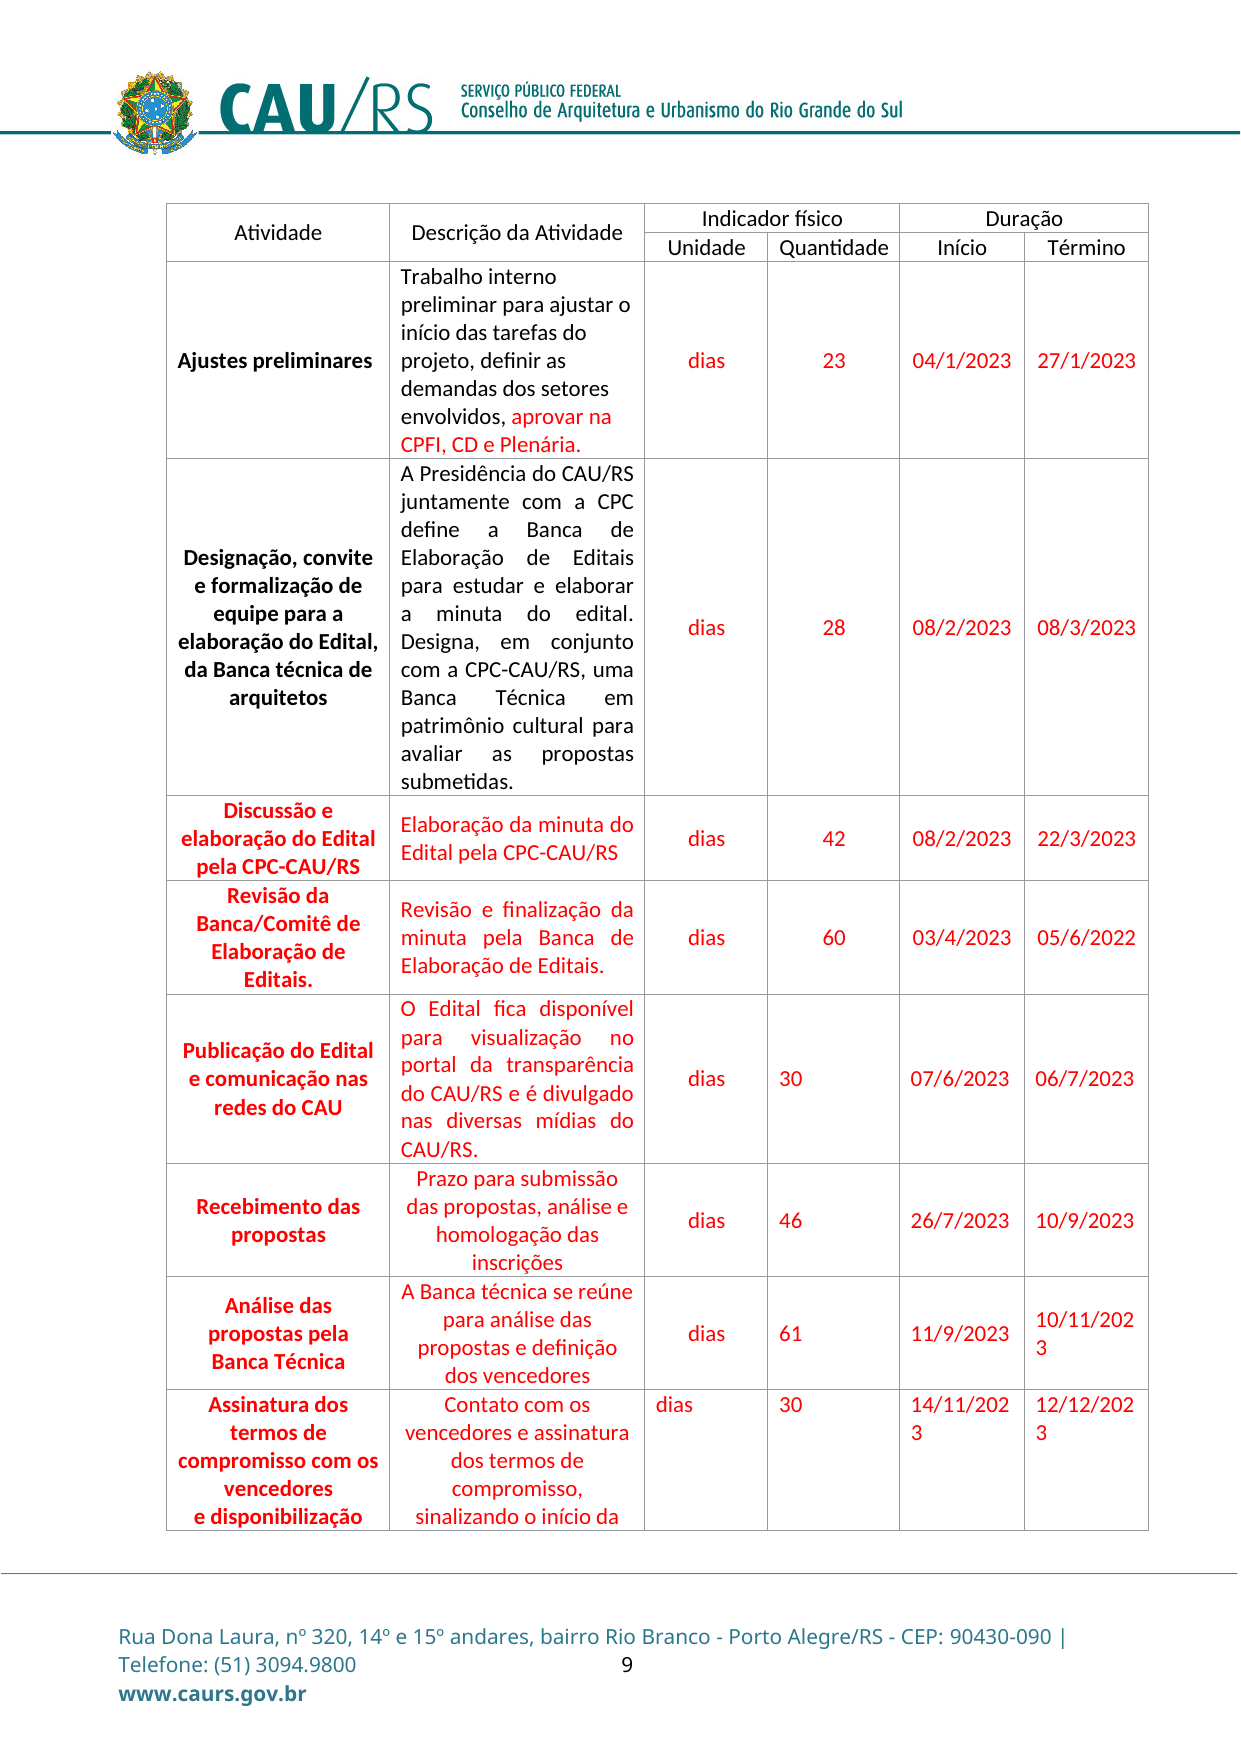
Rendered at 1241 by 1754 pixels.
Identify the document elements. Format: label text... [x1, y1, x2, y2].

table_cell 08/2/2023 [900, 796, 1024, 880]
table_cell 10/11/2023 [1025, 1277, 1148, 1389]
table_cell 30 [768, 995, 899, 1163]
table_cell Contato com os vencedores e assinatura dos termos de compromisso, sinalizando o início da execução das propostas [390, 1390, 644, 1530]
table_cell Indicador físico [645, 204, 899, 232]
table_cell dias [645, 1390, 767, 1530]
table_cell 06/7/2023 [1025, 995, 1148, 1163]
table_cell 10/9/2023 [1025, 1164, 1148, 1276]
table_cell O Edital fica disponível para visualização no portal da transparência do CAU/RS e é divulgado nas diversas mídias do CAU/RS. [390, 995, 644, 1163]
table_cell Prazo para submissão das propostas, análise e homologação das inscrições [390, 1164, 644, 1276]
table_cell Elaboração da minuta do Edital pela CPC-CAU/RS [390, 796, 644, 880]
table_cell Assinatura dos termos de compromisso com os vencedores e disponibilização dos recursos [167, 1390, 389, 1530]
table_cell 60 [768, 881, 899, 993]
table_cell Revisão e finalização da minuta pela Banca de Elaboração de Editais. [390, 881, 644, 993]
table_cell A Banca técnica se reúne para análise das propostas e definição dos vencedores [390, 1277, 644, 1389]
table_cell dias [645, 881, 767, 993]
table_cell Designação, convite e formalização de equipe para a elaboração do Edital, da Banca técnica de arquitetos [167, 459, 389, 795]
table_cell Trabalho interno preliminar para ajustar o início das tarefas do projeto, definir as demandas dos setores envolvidos, aprovar na CPFI, CD e Plenária. [390, 262, 644, 458]
table_cell 61 [768, 1277, 899, 1389]
table_cell A Presidência do CAU/RS juntamente com a CPC define a Banca de Elaboração de Editais para estudar e elaborar a minuta do edital. Designa, em conjunto com a CPC-CAU/RS, uma Banca Técnica em patrimônio cultural para avaliar as propostas submetidas. [390, 459, 644, 795]
table_cell Discussão e elaboração do Edital pela CPC-CAU/RS [167, 796, 389, 880]
table_cell dias [645, 459, 767, 795]
table_cell dias [645, 1164, 767, 1276]
table_cell 07/6/2023 [900, 995, 1024, 1163]
table_cell Início [900, 233, 1024, 261]
table_cell 28 [768, 459, 899, 795]
table_cell dias [645, 262, 767, 458]
table_cell 23 [768, 262, 899, 458]
table_cell Publicação do Edital e comunicação nas redes do CAU [167, 995, 389, 1163]
table_cell 42 [768, 796, 899, 880]
table_cell 11/9/2023 [900, 1277, 1024, 1389]
table_cell Descrição da Atividade [390, 204, 644, 261]
table_cell Revisão da Banca/Comitê de Elaboração de Editais. [167, 881, 389, 993]
table_cell 12/12/2023 [1025, 1390, 1148, 1530]
table_cell 08/3/2023 [1025, 459, 1148, 795]
table_cell dias [645, 995, 767, 1163]
picture [0, 6, 1241, 166]
table_cell 22/3/2023 [1025, 796, 1148, 880]
table_cell 05/6/2022 [1025, 881, 1148, 993]
table_cell dias [645, 1277, 767, 1389]
table_cell dias [645, 796, 767, 880]
table_cell Análise das propostas pela Banca Técnica [167, 1277, 389, 1389]
table_cell Recebimento das propostas [167, 1164, 389, 1276]
table_cell Atividade [167, 204, 389, 261]
table_cell Término [1025, 233, 1148, 261]
table_cell 14/11/2023 [900, 1390, 1024, 1530]
table_cell Quantidade [768, 233, 899, 261]
table_cell Duração [900, 204, 1148, 232]
table_cell 08/2/2023 [900, 459, 1024, 795]
table_cell 46 [768, 1164, 899, 1276]
table_cell Unidade [645, 233, 767, 261]
table_cell 03/4/2023 [900, 881, 1024, 993]
table_cell 04/1/2023 [900, 262, 1024, 458]
table_cell 27/1/2023 [1025, 262, 1148, 458]
table_cell 26/7/2023 [900, 1164, 1024, 1276]
table_cell 30 [768, 1390, 899, 1530]
table_cell Ajustes preliminares [167, 262, 389, 458]
